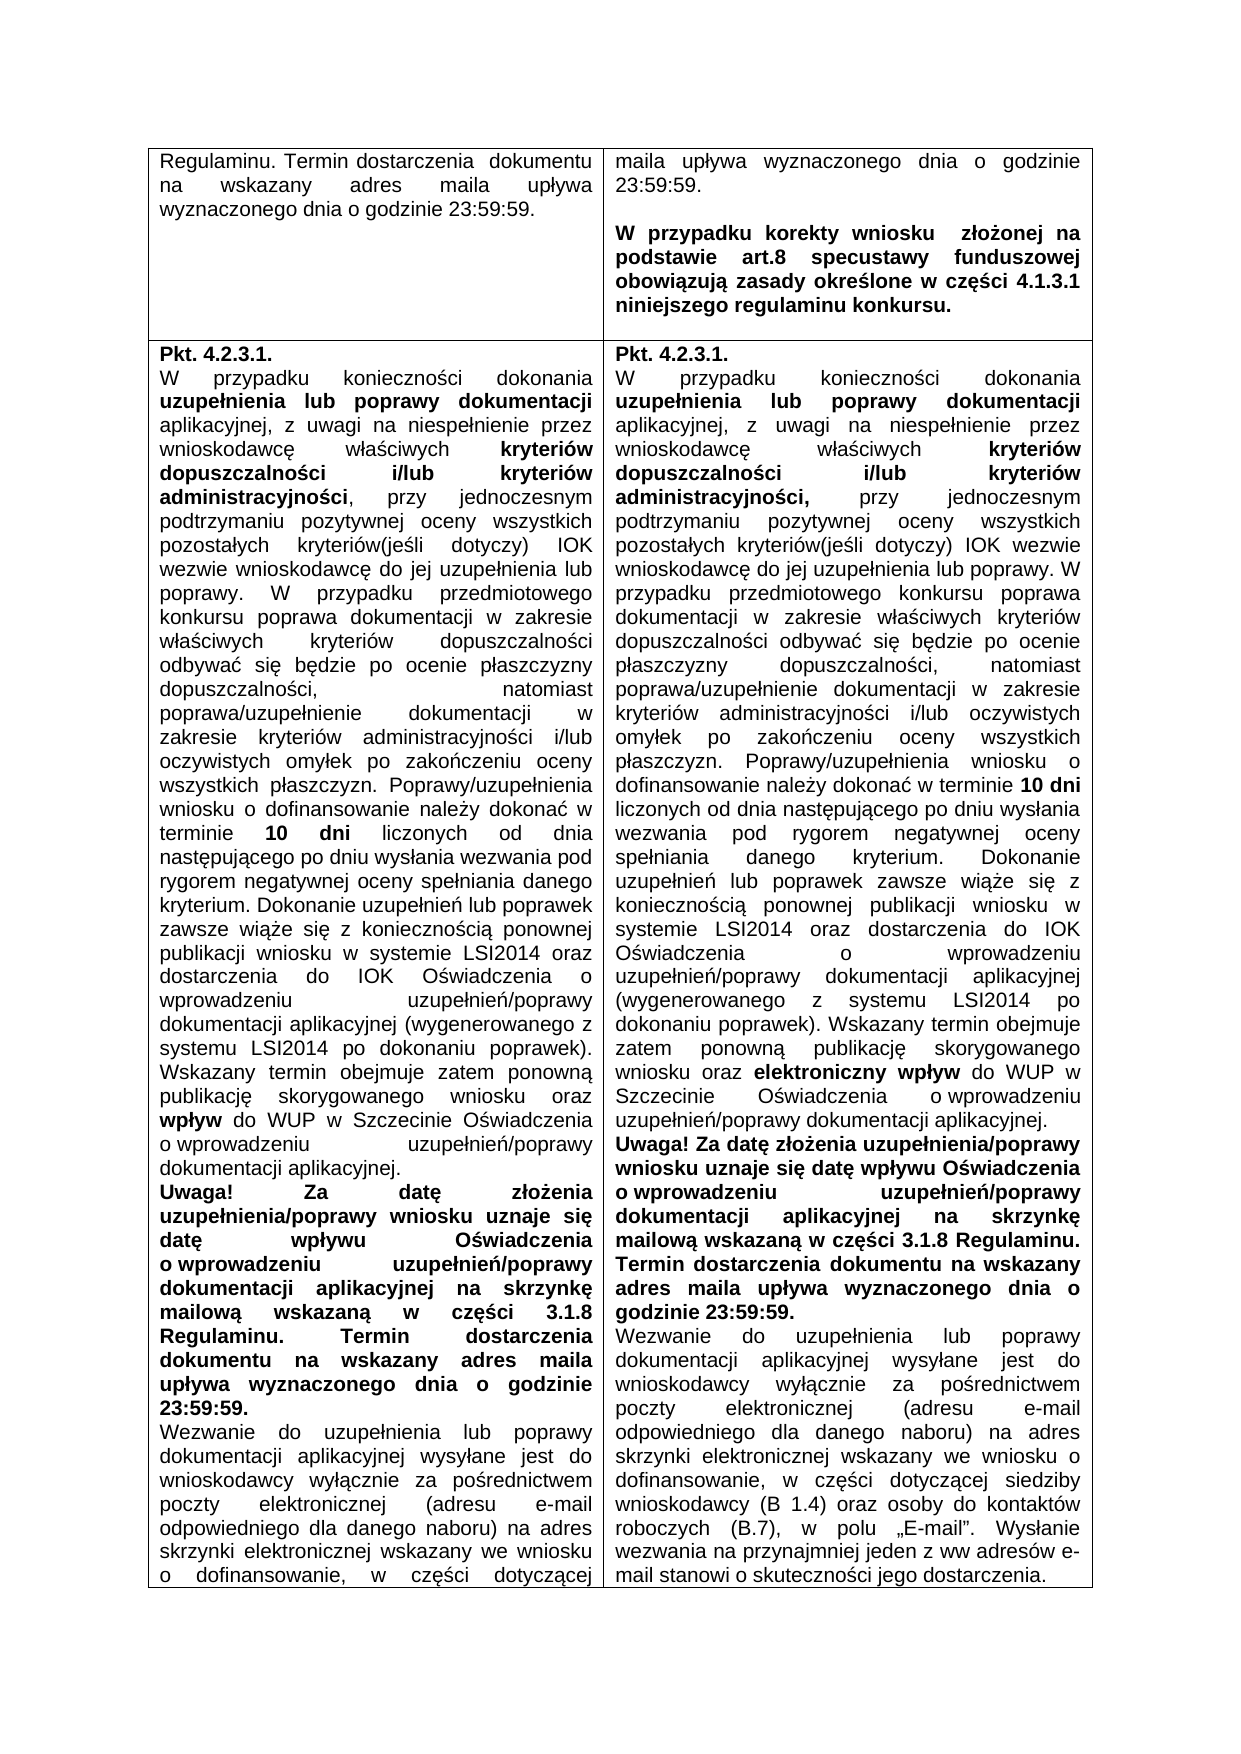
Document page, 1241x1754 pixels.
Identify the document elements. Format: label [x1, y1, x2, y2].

table_cell [604, 149, 1092, 340]
table_cell [604, 341, 1092, 1587]
table_cell [149, 149, 603, 340]
table_cell [149, 341, 603, 1587]
